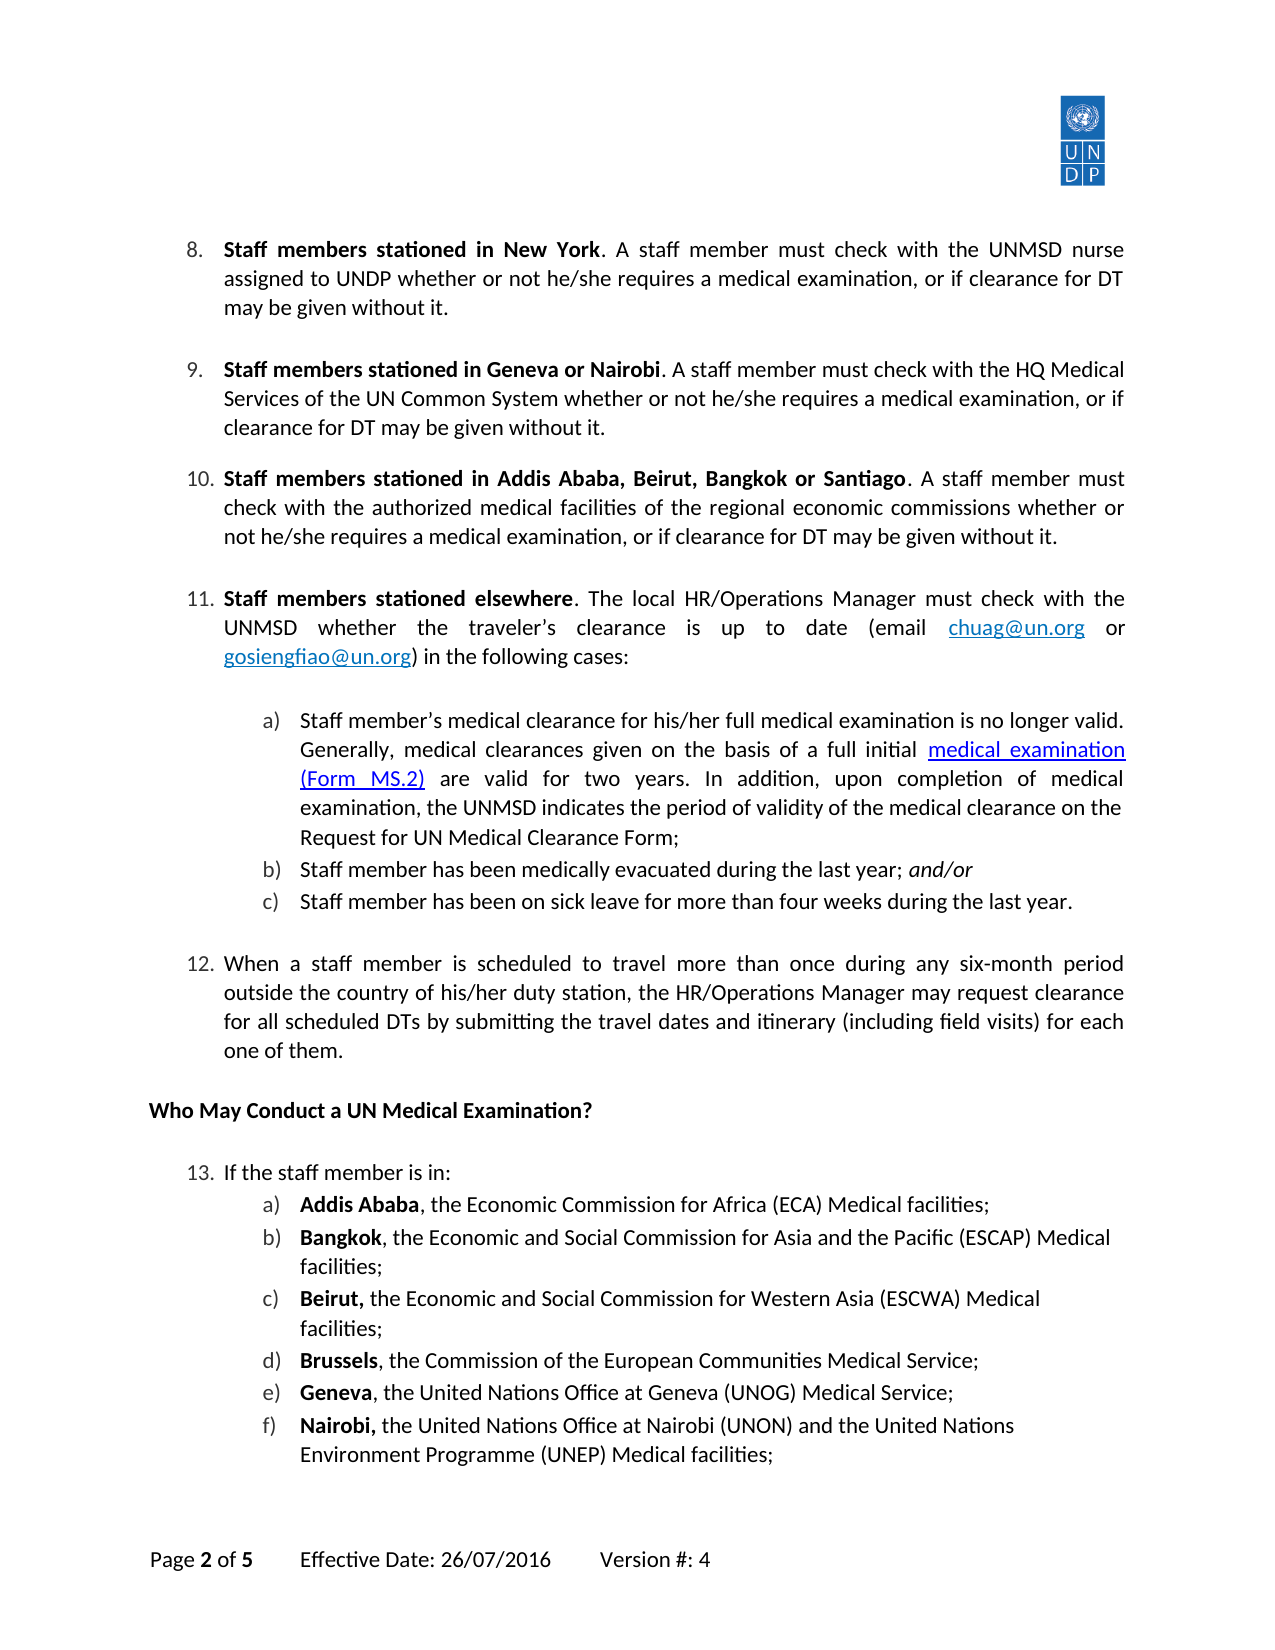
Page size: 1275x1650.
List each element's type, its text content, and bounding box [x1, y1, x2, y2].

text Request for UN Medical Clearance Form; [300, 823, 1126, 851]
list When a staff member is scheduled to travel more than once during any six-month period outside the country of his/her duty station, the HR/Operations Manager may request clearance for all scheduled DTs by submitting the travel dates and itinerary (including field visits) for each one of them. [186, 949, 1126, 1064]
list Staff members stationed in Geneva or Nairobi. A staff member must check with the HQ Medical Services of the UN Common System whether or not he/she requires a medical examination, or if clearance for DT may be given without it. [186, 355, 1126, 441]
text Environment Programme (UNEP) Medical facilities; [300, 1440, 1126, 1468]
list Bangkok, the Economic and Social Commission for Asia and the Pacific (ESCAP) Medical [262, 1223, 1126, 1251]
list Staff members stationed elsewhere. The local HR/Operations Manager must check with the UNMSD whether the traveler’s clearance is up to date (email chuag@un.org or gosiengfiao@un.org) in the following cases: [186, 584, 1126, 670]
list Addis Ababa, the Economic Commission for Africa (ECA) Medical facilities; [262, 1190, 1126, 1218]
list Staff member has been medically evacuated during the last year; and/or [262, 855, 1126, 883]
text facilities; [300, 1314, 1126, 1342]
list Staff member’s medical clearance for his/her full medical examination is no longer valid. Generally, medical clearances given on the basis of a full initial medical examination (Form MS.2) are valid for two years. In addition, upon completion of medical examination, the UNMSD indicates the period of validity of the medical clearance on the [262, 706, 1126, 821]
picture [1039, 75, 1126, 207]
text facilities; [300, 1252, 1126, 1280]
list Brussels, the Commission of the European Communities Medical Service; [262, 1346, 1126, 1374]
list If the staff member is in: [186, 1158, 1126, 1186]
list Staff members stationed in New York. A staff member must check with the UNMSD nurse assigned to UNDP whether or not he/she requires a medical examination, or if clearance for DT may be given without it. [186, 235, 1126, 321]
list Nairobi, the United Nations Office at Nairobi (UNON) and the United Nations [262, 1411, 1126, 1439]
list Geneva, the United Nations Office at Geneva (UNOG) Medical Service; [262, 1378, 1126, 1406]
list Beirut, the Economic and Social Commission for Western Asia (ESCWA) Medical [262, 1284, 1126, 1312]
list Staff members stationed in Addis Ababa, Beirut, Bangkok or Santiago. A staff member must check with the authorized medical facilities of the regional economic commissions whether or not he/she requires a medical examination, or if clearance for DT may be given without it. [186, 464, 1126, 550]
text Who May Conduct a UN Medical Examination? [148, 1096, 1126, 1124]
list Staff member has been on sick leave for more than four weeks during the last year. [262, 887, 1126, 915]
